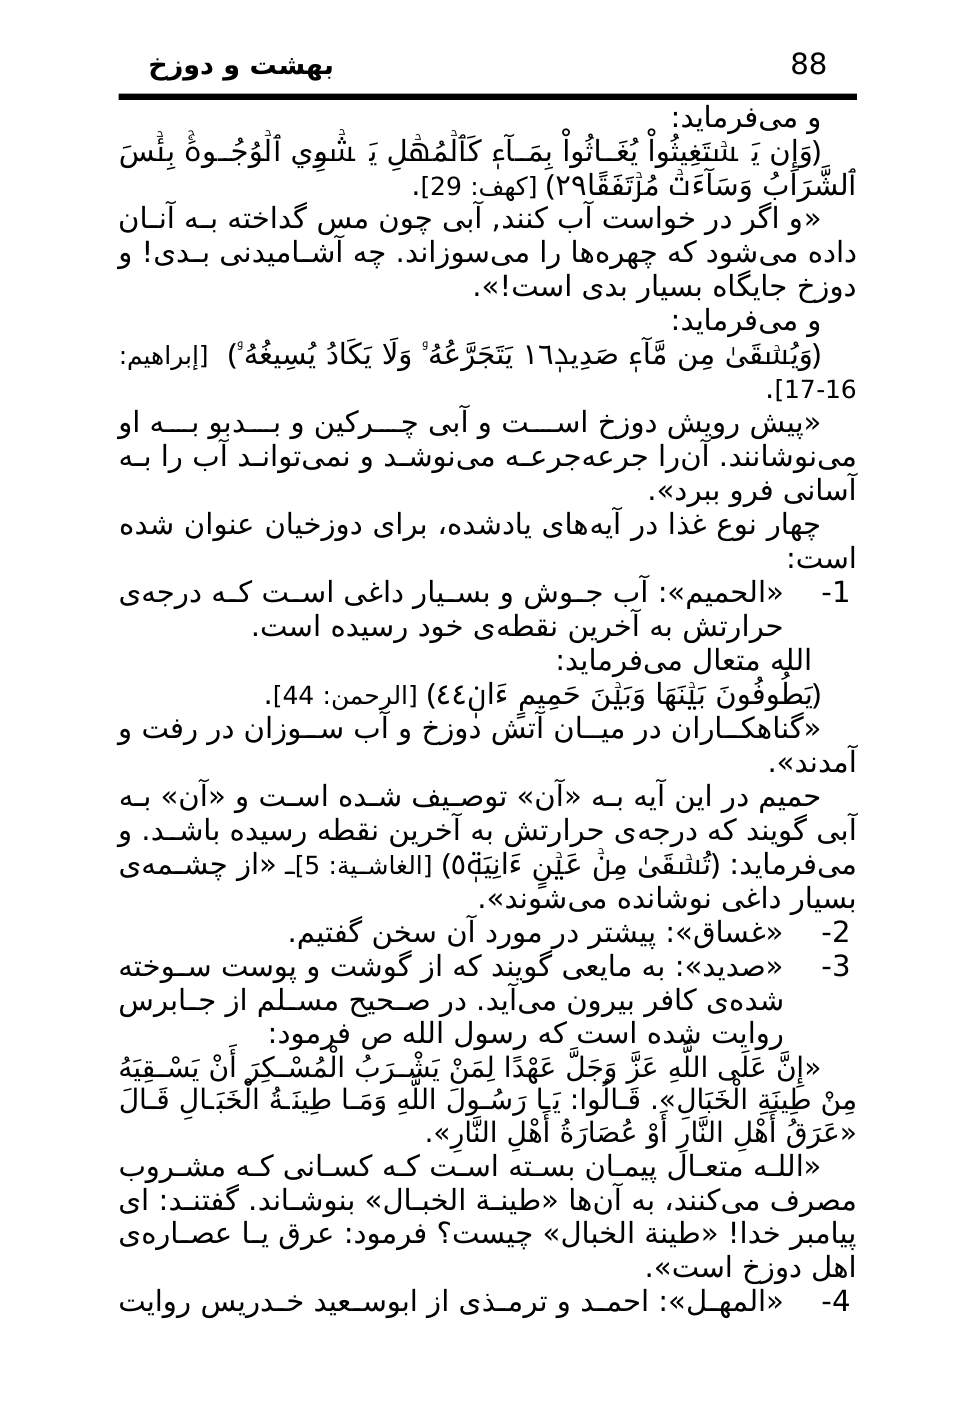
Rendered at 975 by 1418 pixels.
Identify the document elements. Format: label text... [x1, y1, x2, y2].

text الله متعال می‌فرماید: [118, 643, 857, 677]
text ﴿وَيُسۡقَىٰ مِن مَّآءٖ صَدِيدٖ١٦ يَتَجَرَّعُهُۥ وَلَا يَكَادُ يُسِيغُهُۥ﴾ [إبراهیم: 16-17]. [118, 338, 857, 406]
list «غساق»: پیشتر در مورد آن سخن گفتیم. [118, 915, 821, 949]
text و می‌فرماید: [118, 304, 857, 338]
text ‏«‏‏گناهکاران در میان آتش دوزخ و آب سوزان در رفت و آمدند‏»‏. [118, 711, 857, 779]
text «إِنَّ عَلَى اللَّهِ عَزَّ وَجَلَّ عَهْدًا لِمَنْ يَشْرَبُ الْمُسْكِرَ أَنْ يَسْقِيَهُ مِنْ طِينَةِ الْخَبَالِ». قَالُوا: يَا رَسُولَ اللَّهِ وَمَا طِينَةُ الْخَبَالِ قَالَ «عَرَقُ أَهْلِ النَّارِ أَوْ عُصَارَةُ أَهْلِ النَّارِ». [118, 1051, 857, 1149]
text ﴿وَإِن يَسۡتَغِيثُواْ يُغَاثُواْ بِمَآءٖ كَٱلۡمُهۡلِ يَشۡوِي ٱلۡوُجُوهَۚ بِئۡسَ ٱلشَّرَابُ وَسَآءَتۡ مُرۡتَفَقًا٢٩﴾ [کهف: 29]. [118, 134, 857, 202]
text و می‌فرماید: [118, 100, 857, 134]
text چهار نوع غذا در آیه‌های یادشده، برای دوزخیان عنوان شده است: [118, 507, 857, 575]
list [118, 1285, 821, 1319]
list «صدید»: به مایعی گویند که از گوشت و پوست سوخته‌ شده‌ی کافر بیرون می‌آید. در صحیح مسلم از جابرس روایت شده‌ است که‌ رسول الله ص فرمود: [118, 949, 821, 1051]
text ‏«‏و اگر در خواست آب کنند, آبی چون مس گداخته به آنان داده می‌شود که چهره‌ها را می‌سوزاند. چه آشامیدنی بدی! و دوزخ جایگاه بسیار بدی است!‏»‏. ‏ [118, 202, 857, 304]
list «الحمیم»: آب جوش و بسیار داغی است که درجه‌ی حرارتش به آخرین نقطه‌ی خود رسیده است. [118, 575, 821, 643]
text ‏«‏الله متعال پیمان بسته است که کسانی که مشروب مصرف می‌کنند، به آن‌ها «طینة الخبال» بنوشاند. گفتند: ای پیامبر خدا! «طینة الخبال» چیست؟ فرمود: عرق یا عصاره‌ی اهل دوزخ است‏»‏. [118, 1149, 857, 1285]
text حمیم در این آیه به «آن» توصیف شده است و «آن» به آبی گویند که درجه‌ی حرارتش به آخرین نقطه رسیده باشد. و می‌فرماید: ﴿تُسۡقَىٰ مِنۡ عَيۡنٍ ءَانِيَةٖ٥﴾ [الغاشیة: 5] ‏«از چشمه‌ی بسیار داغی نوشانده می‌شوند‏»‏. ‏ [118, 779, 857, 915]
text ‏«‏‏پیش رویش دوزخ است و آبی چرکین و بدبو به او می‌نوشانند. آن‌را جرعه‌جرعه می‌نوشد و نمی‌تواند آب را به آسانی فرو ببرد‏»‏. [118, 406, 857, 507]
text ﴿يَطُوفُونَ بَيۡنَهَا وَبَيۡنَ حَمِيمٍ ءَانٖ٤٤﴾ [الرحمن: 44]. [118, 677, 857, 711]
